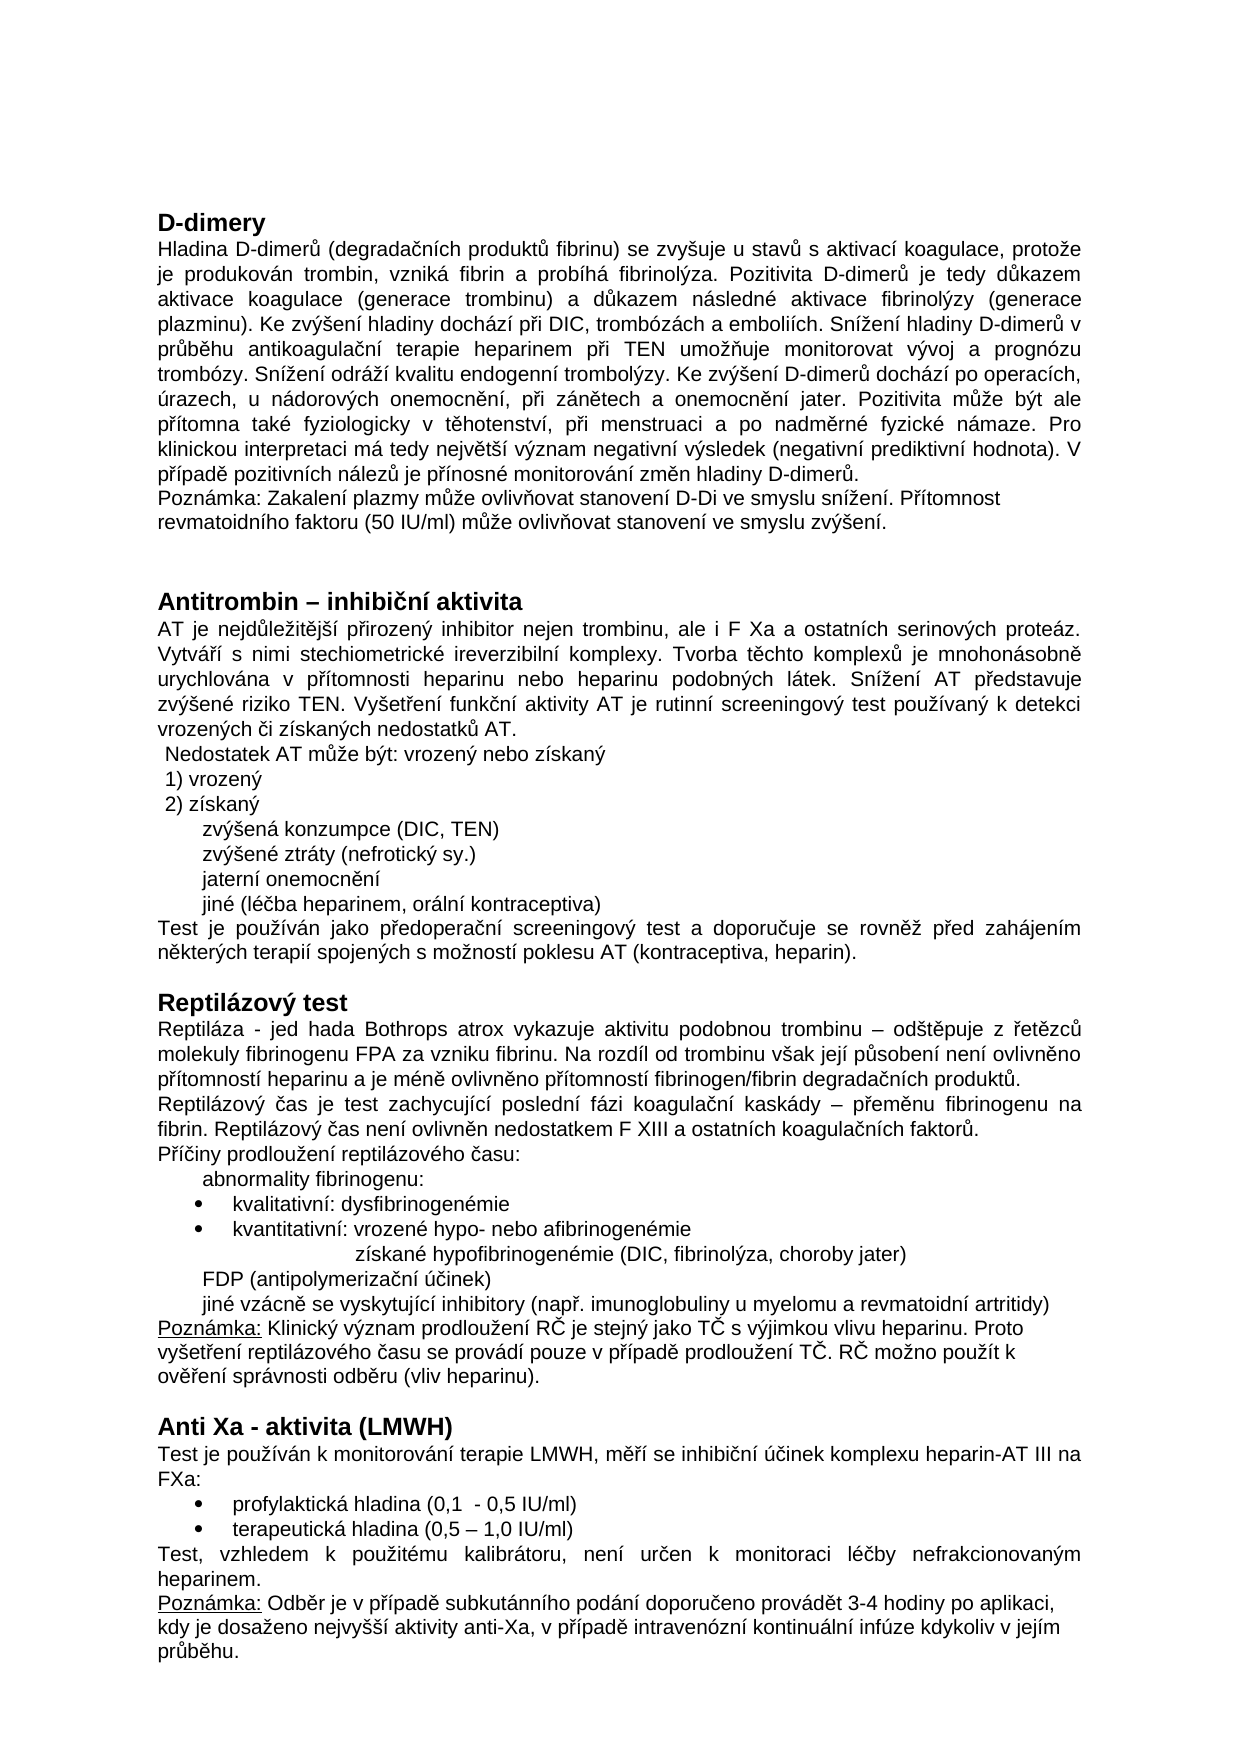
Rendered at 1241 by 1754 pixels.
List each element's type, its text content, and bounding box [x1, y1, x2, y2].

table_cell Test je používán k monitorování terapie LMWH, měří se inhibiční účinek komplexu heparin-AT III na FXa: profylaktická hladina (0,1 - 0,5 IU/ml) terapeutická hladina (0,5 – 1,0 IU/ml) Test, vzhledem k použitému kalibrátoru, není určen k monitoraci léčby nefrakcionovaným heparinem. Poznámka: Odběr je v případě subkutánního podání doporučeno provádět 3-4 hodiny po aplikaci, kdy je dosaženo nejvyšší aktivity anti-Xa, v případě intravenózní kontinuální infúze kdykoliv v jejím průběhu. [150, 1441, 1090, 1663]
table_cell Hladina D-dimerů (degradačních produktů fibrinu) se zvyšuje u stavů s aktivací koagulace, protože je produkován trombin, vzniká fibrin a probíhá fibrinolýza. Pozitivita D-dimerů je tedy důkazem aktivace koagulace (generace trombinu) a důkazem následné aktivace fibrinolýzy (generace plazminu). Ke zvýšení hladiny dochází při DIC, trombózách a emboliích. Snížení hladiny D-dimerů v průběhu antikoagulační terapie heparinem při TEN umožňuje monitorovat vývoj a prognózu trombózy. Snížení odráží kvalitu endogenní trombolýzy. Ke zvýšení D-dimerů dochází po operacích, úrazech, u nádorových onemocnění, při zánětech a onemocnění jater. Pozitivita může být ale přítomna také fyziologicky v těhotenství, při menstruaci a po nadměrné fyzické námaze. Pro klinickou interpretaci má tedy největší význam negativní výsledek (negativní prediktivní hodnota). V případě pozitivních nálezů je přínosné monitorování změn hladiny D-dimerů. Poznámka: Zakalení plazmy může ovlivňovat stanovení D-Di ve smyslu snížení. Přítomnost revmatoidního faktoru (50 IU/ml) může ovlivňovat stanovení ve smyslu zvýšení. [150, 236, 1090, 558]
table_cell Reptiláza - jed hada Bothrops atrox vykazuje aktivitu podobnou trombinu – odštěpuje z řetězců molekuly fibrinogenu FPA za vzniku fibrinu. Na rozdíl od trombinu však její působení není ovlivněno přítomností heparinu a je méně ovlivněno přítomností fibrinogen/fibrin degradačních produktů. Reptilázový čas je test zachycující poslední fázi koagulační kaskády – přeměnu fibrinogenu na fibrin. Reptilázový čas není ovlivněn nedostatkem F XIII a ostatních koagulačních faktorů. Příčiny prodloužení reptilázového času: abnormality fibrinogenu: kvalitativní: dysfibrinogenémie kvantitativní: vrozené hypo- nebo afibrinogenémie získané hypofibrinogenémie (DIC, fibrinolýza, choroby jater) FDP (antipolymerizační účinek) jiné vzácně se vyskytující inhibitory (např. imunoglobuliny u myelomu a revmatoidní artritidy) Poznámka: Klinický význam prodloužení RČ je stejný jako TČ s výjimkou vlivu heparinu. Proto vyšetření reptilázového času se provádí pouze v případě prodloužení TČ. RČ možno použít k ověření správnosti odběru (vliv heparinu). [150, 1016, 1090, 1412]
table_cell Antitrombin – inhibiční aktivita [150, 558, 1090, 616]
table_cell AT je nejdůležitější přirozený inhibitor nejen trombinu, ale i F Xa a ostatních serinových proteáz. Vytváří s nimi stechiometrické ireverzibilní komplexy. Tvorba těchto komplexů je mnohonásobně urychlována v přítomnosti heparinu nebo heparinu podobných látek. Snížení AT představuje zvýšené riziko TEN. Vyšetření funkční aktivity AT je rutinní screeningový test používaný k detekci vrozených či získaných nedostatků AT. Nedostatek AT může být: vrozený nebo získaný 1) vrozený 2) získaný zvýšená konzumpce (DIC, TEN) zvýšené ztráty (nefrotický sy.) jaterní onemocnění jiné (léčba heparinem, orální kontraceptiva) Test je používán jako předoperační screeningový test a doporučuje se rovněž před zahájením některých terapií spojených s možností poklesu AT (kontraceptiva, heparin). [150, 616, 1090, 987]
table_cell Anti Xa - aktivita (LMWH) [150, 1412, 1090, 1441]
table_cell Reptilázový test [150, 988, 1090, 1016]
table_cell D-dimery [150, 150, 1090, 236]
